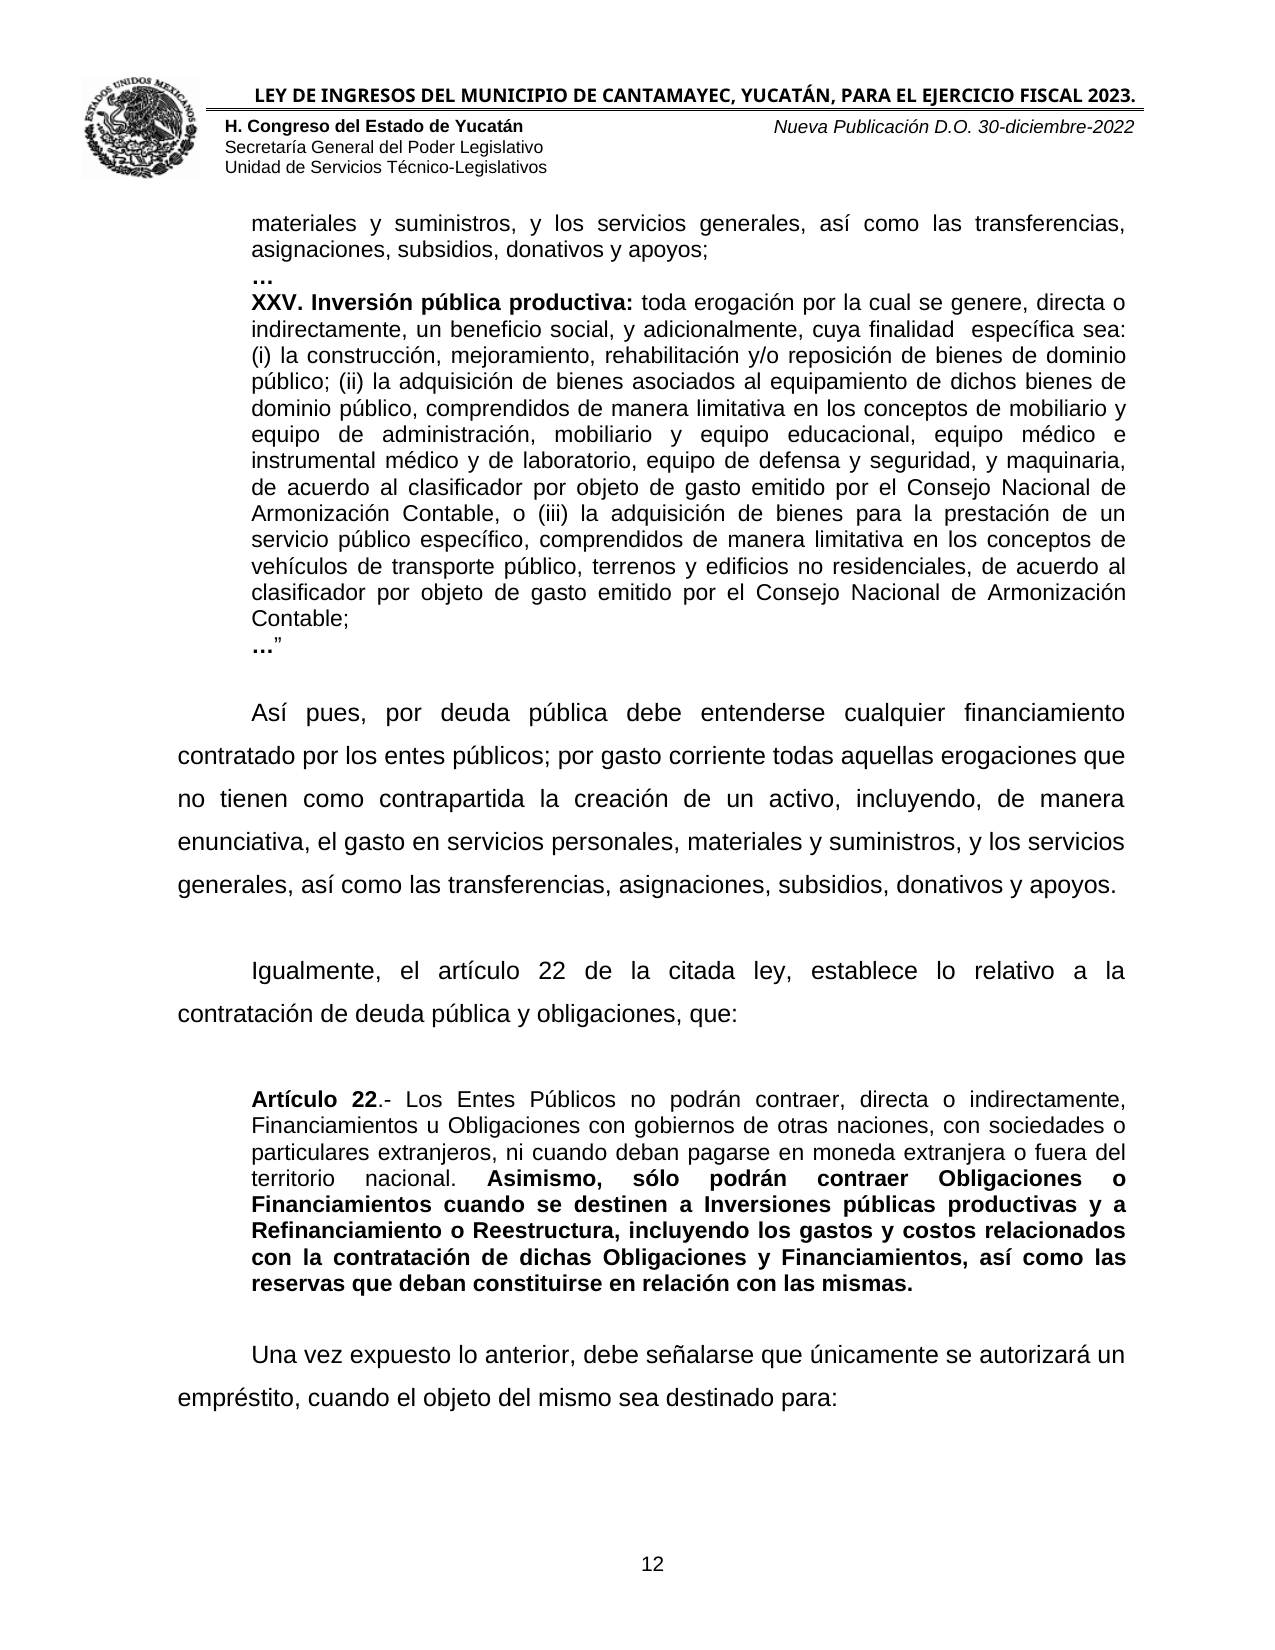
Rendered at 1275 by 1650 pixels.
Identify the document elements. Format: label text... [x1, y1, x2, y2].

text XXV. Inversión pública productiva: toda erogación por la cual se genere, directa o indirectamente, un beneficio social, y adicionalmente, cuya finalidad específica sea: (i) la construcción, mejoramiento, rehabilitación y/o reposición de bienes de dominio público; (ii) la adquisición de bienes asociados al equipamiento de dichos bienes de dominio público, comprendidos de manera limitativa en los conceptos de mobiliario y equipo de administración, mobiliario y equipo educacional, equipo médico e instrumental médico y de laboratorio, equipo de defensa y seguridad, y maquinaria, de acuerdo al clasificador por objeto de gasto emitido por el Consejo Nacional de Armonización Contable, o (iii) la adquisición de bienes para la prestación de un servicio público específico, comprendidos de manera limitativa en los conceptos de vehículos de transporte público, terrenos y edificios no residenciales, de acuerdo al clasificador por objeto de gasto emitido por el Consejo Nacional de Armonización Contable; [251, 289, 1127, 632]
text Una vez expuesto lo anterior, debe señalarse que únicamente se autorizará un empréstito, cuando el objeto del mismo sea destinado para: [177, 1340, 1127, 1412]
text …” [251, 632, 1127, 658]
text Artículo 22.- Los Entes Públicos no podrán contraer, directa o indirectamente, Financiamientos u Obligaciones con gobiernos de otras naciones, con sociedades o particulares extranjeros, ni cuando deban pagarse en moneda extranjera o fuera del territorio nacional. Asimismo, sólo podrán contraer Obligaciones o Financiamientos cuando se destinen a Inversiones públicas productivas y a Refinanciamiento o Reestructura, incluyendo los gastos y costos relacionados con la contratación de dichas Obligaciones y Financiamientos, así como las reservas que deban constituirse en relación con las mismas. [251, 1086, 1127, 1297]
text … [251, 263, 1127, 289]
text Igualmente, el artículo 22 de la citada ley, establece lo relativo a la contratación de deuda pública y obligaciones, que: [177, 956, 1127, 1028]
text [251, 210, 1127, 263]
text Así pues, por deuda pública debe entenderse cualquier financiamiento contratado por los entes públicos; por gasto corriente todas aquellas erogaciones que no tienen como contrapartida la creación de un activo, incluyendo, de manera enunciativa, el gasto en servicios personales, materiales y suministros, y los servicios generales, así como las transferencias, asignaciones, subsidios, donativos y apoyos. [177, 698, 1127, 899]
